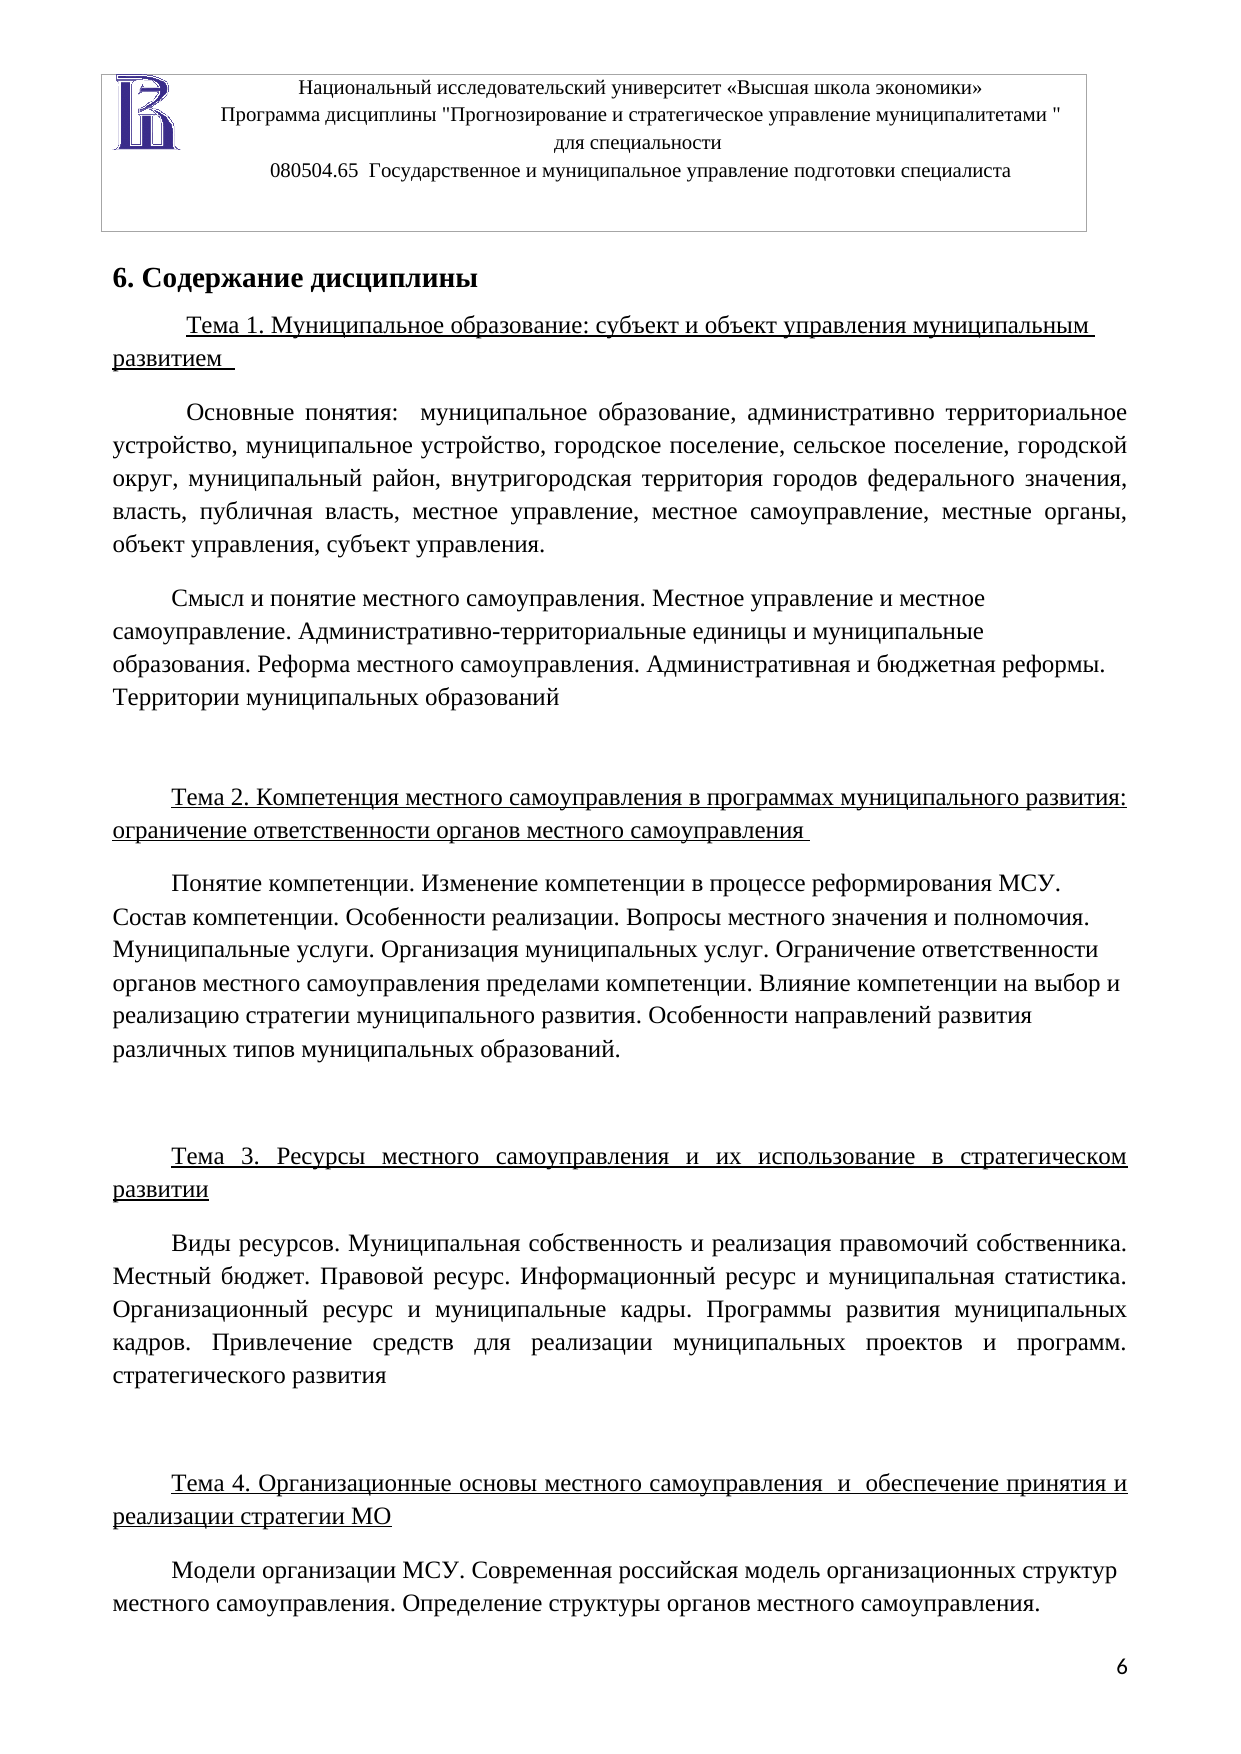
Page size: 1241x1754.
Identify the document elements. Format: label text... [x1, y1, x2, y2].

text Виды ресурсов. Муниципальная собственность и реализация правомочий собственника. Местный бюджет. Правовой ресурс. Информационный ресурс и муниципальная статистика. Организационный ресурс и муниципальные кадры. Программы развития муниципальных кадров. Привлечение средств для реализации муниципальных проектов и программ. стратегического развития [112, 1228, 1128, 1389]
text Тема 1. Муниципальное образование: субъект и объект управления муниципальным развитием [112, 310, 1128, 372]
text Смысл и понятие местного самоуправления. Местное управление и местное самоуправление. Административно-территориальные единицы и муниципальные образования. Реформа местного самоуправления. Административная и бюджетная реформы. Территории муниципальных образований [112, 583, 1128, 711]
text Понятие компетенции. Изменение компетенции в процессе реформирования МСУ. Состав компетенции. Особенности реализации. Вопросы местного значения и полномочия. Муниципальные услуги. Организация муниципальных услуг. Ограничение ответственности органов местного самоуправления пределами компетенции. Влияние компетенции на выбор и реализацию стратегии муниципального развития. Особенности направлений развития различных типов муниципальных образований. [112, 868, 1128, 1062]
picture [112, 74, 181, 150]
text Тема 2. Компетенция местного самоуправления в программах муниципального развития: ограничение ответственности органов местного самоуправления [112, 782, 1128, 843]
text Тема 4. Организационные основы местного самоуправления и обеспечение принятия и реализации стратегии МО [112, 1468, 1128, 1530]
text Тема 3. Ресурсы местного самоуправления и их использование в стратегическом развитии [112, 1141, 1128, 1203]
text Основные понятия: муниципальное образование, административно территориальное устройство, муниципальное устройство, городское поселение, сельское поселение, городской округ, муниципальный район, внутригородская территория городов федерального значения, власть, публичная власть, местное управление, местное самоуправление, местные органы, объект управления, субъект управления. [112, 397, 1128, 558]
text 6. Содержание дисциплины [112, 260, 1128, 294]
